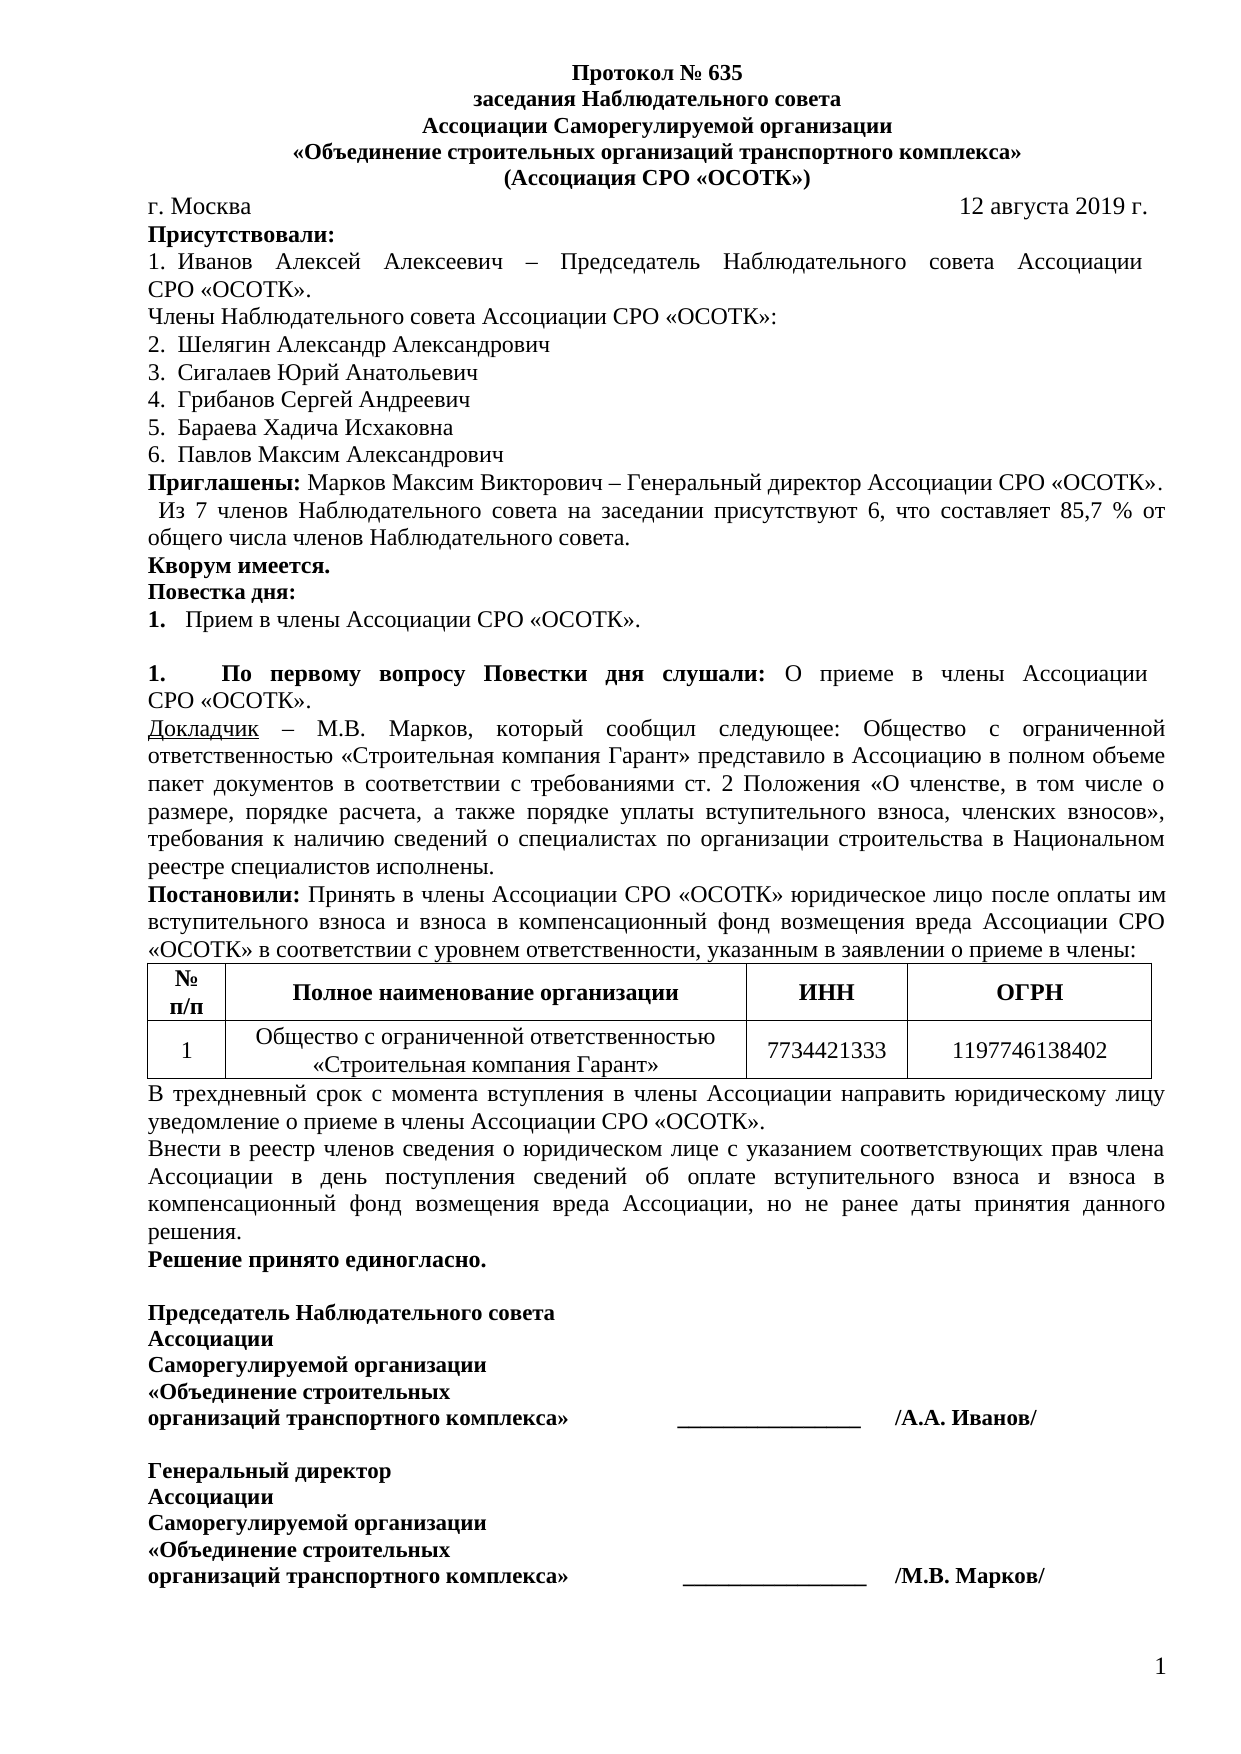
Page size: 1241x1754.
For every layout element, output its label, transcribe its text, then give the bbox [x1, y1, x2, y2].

text Кворум имеется. [148, 551, 1167, 578]
list Члены Наблюдательного совета Ассоциации СРО «ОСОТК»: [148, 302, 1167, 330]
text Ассоциации [148, 1483, 1167, 1509]
list Прием в члены Ассоциации СРО «ОСОТК». [148, 605, 1167, 632]
text В трехдневный срок с момента вступления в члены Ассоциации направить юридическому лицу уведомление о приеме в члены Ассоциации СРО «ОСОТК». [148, 1079, 1167, 1134]
text Постановили: Принять в члены Ассоциации СРО «ОСОТК» юридическое лицо после оплаты им вступительного взноса и взноса в компенсационный фонд возмещения вреда Ассоциации СРО «ОСОТК» в соответствии с уровнем ответственности, указанным в заявлении о приеме в члены: [148, 879, 1167, 962]
list Бараева Хадича Исхаковна [148, 413, 1167, 440]
list Шелягин Александр Александрович [148, 330, 1167, 358]
text «Объединение строительных организаций транспортного комплекса» [148, 138, 1167, 164]
text «Объединение строительных [148, 1378, 1167, 1404]
text организаций транспортного комплекса» ________________ /А.А. Иванов/ [148, 1404, 1167, 1430]
list Иванов Алексей Алексеевич – Председатель Наблюдательного совета Ассоциации СРО «ОСОТК». [148, 247, 1167, 302]
table_header Полное наименование организации [226, 964, 746, 1020]
text Ассоциации Саморегулируемой организации [148, 112, 1167, 138]
text Внести в реестр членов сведения о юридическом лице с указанием соответствующих прав члена Ассоциации в день поступления сведений об оплате вступительного взноса и взноса в компенсационный фонд возмещения вреда Ассоциации, но не ранее даты принятия данного решения. [148, 1134, 1167, 1245]
text Саморегулируемой организации [148, 1509, 1167, 1536]
text «Объединение строительных [148, 1536, 1167, 1562]
list Грибанов Сергей Андреевич [148, 385, 1167, 413]
list Сигалаев Юрий Анатольевич [148, 358, 1167, 385]
text Генеральный директор [148, 1457, 1167, 1483]
text Решение принято единогласно. [148, 1245, 1167, 1272]
text Повестка дня: [148, 578, 1167, 605]
text (Ассоциация СРО «ОСОТК») [148, 164, 1167, 191]
text Председатель Наблюдательного совета [148, 1299, 1167, 1325]
text г. Москва 12 августа 2019 г. [148, 191, 1167, 219]
text Присутствовали: [148, 219, 1167, 247]
text Из 7 членов Наблюдательного совета на заседании присутствуют 6, что составляет 85,7 % от общего числа членов Наблюдательного совета. [148, 496, 1167, 551]
text Саморегулируемой организации [148, 1351, 1167, 1378]
table_cell Общество с ограниченной ответственностью «Строительная компания Гарант» [226, 1021, 746, 1078]
text Приглашены: Марков Максим Викторович – Генеральный директор Ассоциации СРО «ОСОТК». [148, 468, 1167, 496]
table_header № п/п [148, 964, 225, 1020]
table_cell 7734421333 [747, 1021, 907, 1078]
list По первому вопросу Повестки дня слушали: О приеме в члены Ассоциации СРО «ОСОТК». [148, 659, 1167, 714]
text Протокол № 635 [148, 59, 1167, 85]
text заседания Наблюдательного совета [148, 85, 1167, 112]
text Докладчик – М.В. Марков, который сообщил следующее: Общество с ограниченной ответственностью «Строительная компания Гарант» представило в Ассоциацию в полном объеме пакет документов в соответствии с требованиями ст. 2 Положения «О членстве, в том числе о размере, порядке расчета, а также порядке уплаты вступительного взноса, членских взносов», требования к наличию сведений о специалистах по организации строительства в Национальном реестре специалистов исполнены. [148, 714, 1167, 879]
table_header ОГРН [908, 964, 1151, 1020]
table_cell 1 [148, 1021, 225, 1078]
text организаций транспортного комплекса» ________________ /М.В. Марков/ [148, 1562, 1167, 1588]
table_cell 1197746138402 [908, 1021, 1151, 1078]
table_header ИНН [747, 964, 907, 1020]
text Ассоциации [148, 1325, 1167, 1351]
list Павлов Максим Александрович [148, 440, 1167, 468]
